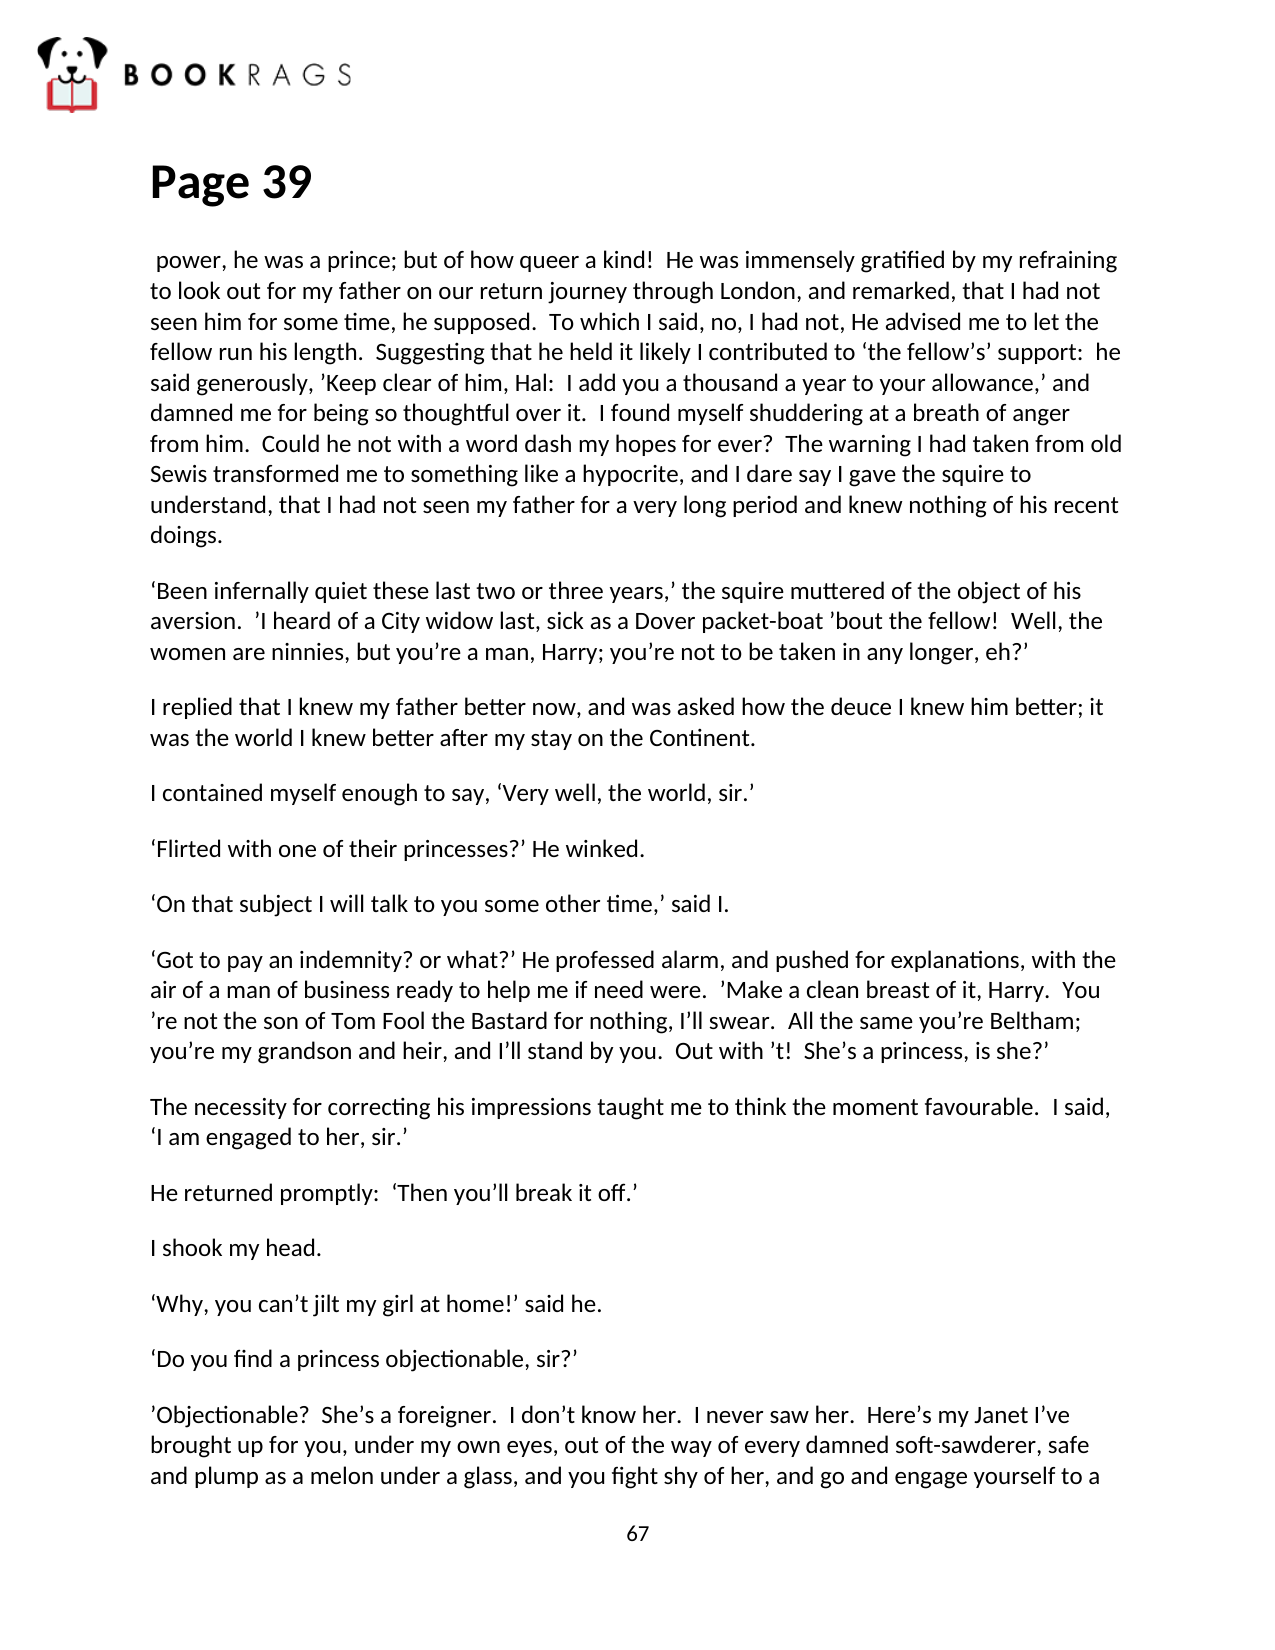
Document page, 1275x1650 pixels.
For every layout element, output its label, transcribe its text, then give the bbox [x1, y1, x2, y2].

text I shook my head. [150, 1233, 1125, 1263]
text I replied that I knew my father better now, and was asked how the deuce I knew him better; it was the world I knew better after my stay on the Continent. [150, 691, 1125, 752]
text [150, 1399, 1125, 1491]
text Page 39 [150, 150, 1125, 211]
text The necessity for correcting his impressions taught me to think the moment favourable. I said, ‘I am engaged to her, sir.’ [150, 1091, 1125, 1152]
text I contained myself enough to say, ‘Very well, the world, sir.’ [150, 777, 1125, 808]
text power, he was a prince; but of how queer a kind! He was immensely gratified by my refraining to look out for my father on our return journey through London, and remarked, that I had not seen him for some time, he supposed. To which I said, no, I had not, He advised me to let the fellow run his length. Suggesting that he held it likely I contributed to ‘the fellow’s’ support: he said generously, ’Keep clear of him, Hal: I add you a thousand a year to your allowance,’ and damned me for being so thoughtful over it. I found myself shuddering at a breath of anger from him. Could he not with a word dash my hopes for ever? The warning I had taken from old Sewis transformed me to something like a hypocrite, and I dare say I gave the squire to understand, that I had not seen my father for a very long period and knew nothing of his recent doings. [150, 244, 1125, 550]
text ‘Been infernally quiet these last two or three years,’ the squire muttered of the object of his aversion. ’I heard of a City widow last, sick as a Dover packet-boat ’bout the fellow! Well, the women are ninnies, but you’re a man, Harry; you’re not to be taken in any longer, eh?’ [150, 575, 1125, 666]
text ‘On that subject I will talk to you some other time,’ said I. [150, 888, 1125, 919]
text ‘Got to pay an indemnity? or what?’ He professed alarm, and pushed for explanations, with the air of a man of business ready to help me if need were. ’Make a clean breast of it, Harry. You ’re not the son of Tom Fool the Bastard for nothing, I’ll swear. All the same you’re Beltham; you’re my grandson and heir, and I’ll stand by you. Out with ’t! She’s a princess, is she?’ [150, 944, 1125, 1066]
text ‘Why, you can’t jilt my girl at home!’ said he. [150, 1288, 1125, 1319]
picture [37, 37, 351, 113]
text ‘Do you find a princess objectionable, sir?’ [150, 1344, 1125, 1374]
text ‘Flirted with one of their princesses?’ He winked. [150, 833, 1125, 863]
text He returned promptly: ‘Then you’ll break it off.’ [150, 1177, 1125, 1208]
